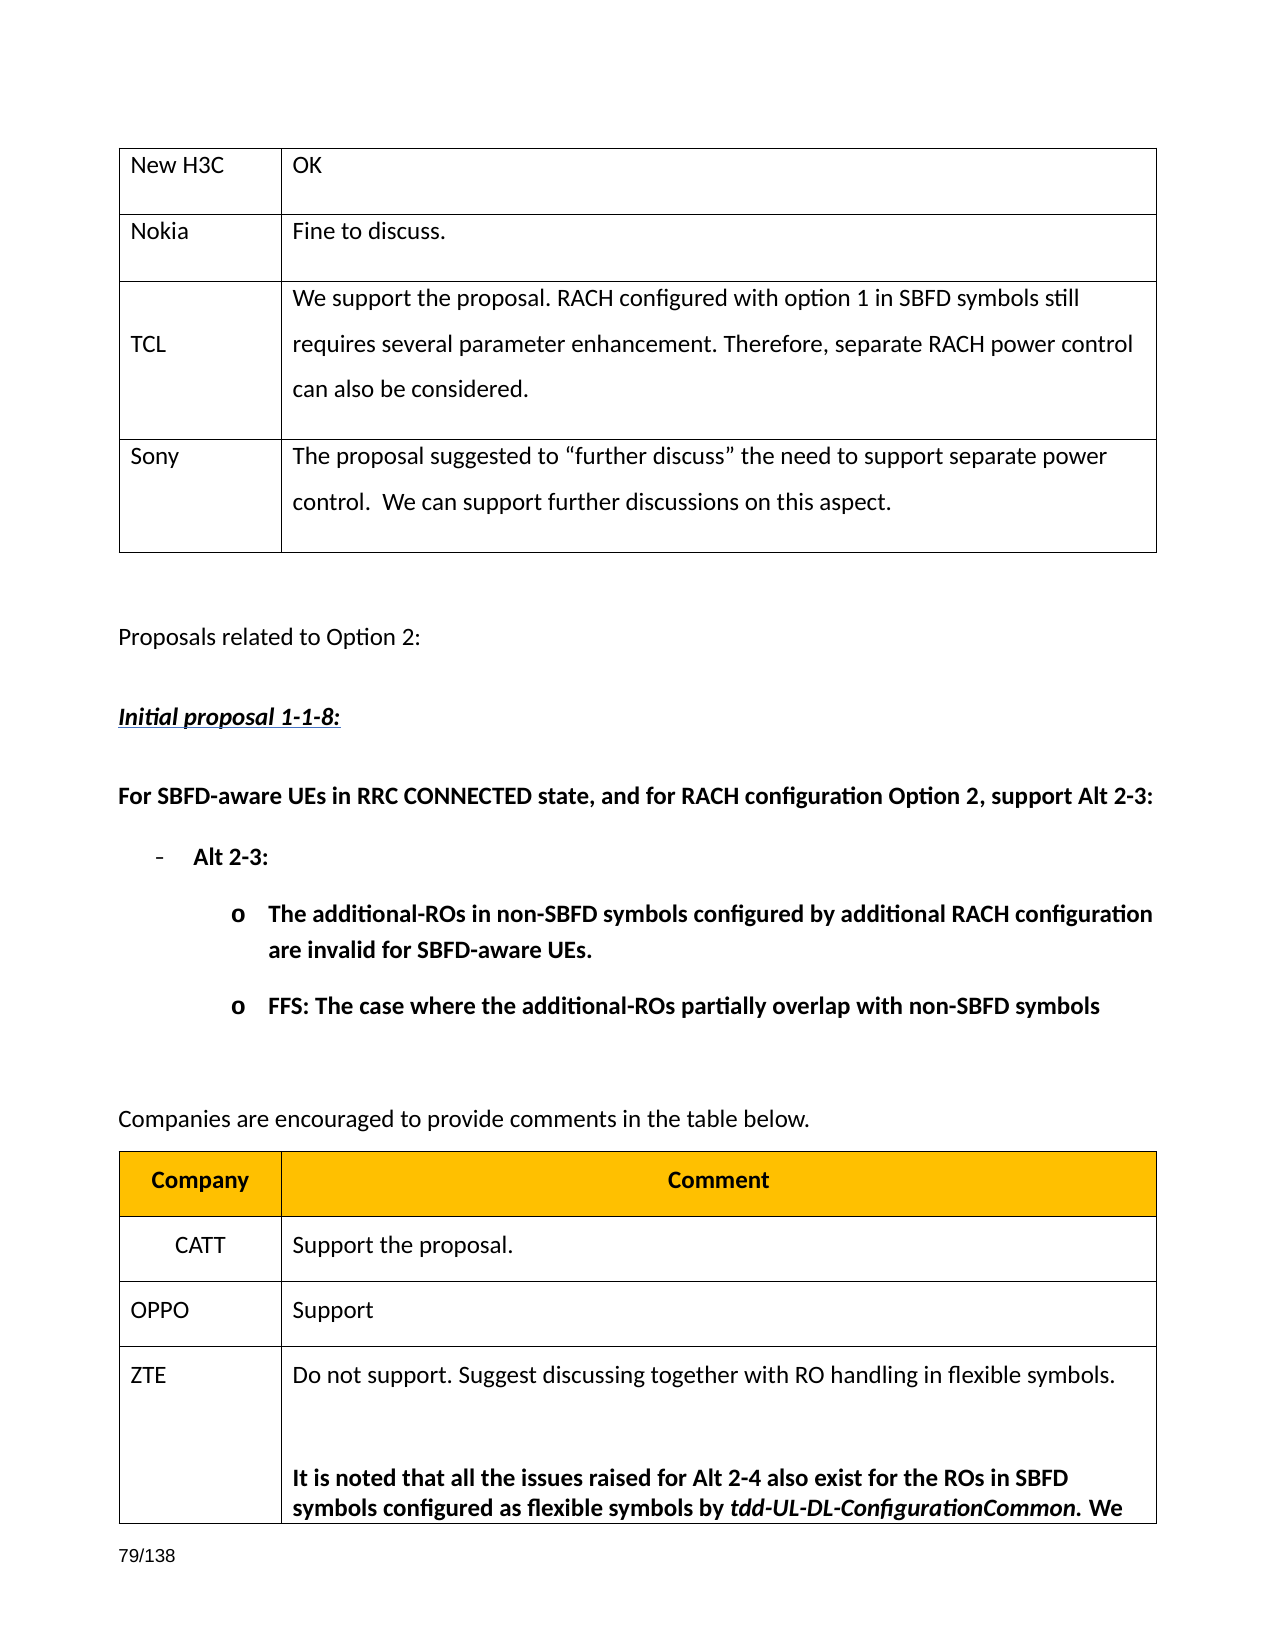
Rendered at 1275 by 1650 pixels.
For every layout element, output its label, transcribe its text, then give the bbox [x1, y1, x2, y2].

table_cell Fine to discuss. [282, 215, 1156, 281]
table_cell OPPO [120, 1282, 281, 1346]
table_cell The proposal suggested to “further discuss” the need to support separate power control. We can support further discussions on this aspect. [282, 440, 1156, 552]
table_cell CATT [120, 1217, 281, 1281]
subtitle Proposals related to Option 2: [118, 621, 1157, 651]
list Alt 2-3: [156, 836, 1157, 872]
list FFS: The case where the additional-ROs partially overlap with non-SBFD symbols [231, 991, 1157, 1022]
text For SBFD-aware UEs in RRC CONNECTED state, and for RACH configuration Option 2, support Alt 2-3: [118, 781, 1157, 811]
table_cell Nokia [120, 215, 281, 281]
table_cell Support the proposal. [282, 1217, 1156, 1281]
text Companies are encouraged to provide comments in the table below. [118, 1104, 1157, 1134]
table_cell New H3C [120, 149, 281, 214]
table_cell We support the proposal. RACH configured with option 1 in SBFD symbols still requires several parameter enhancement. Therefore, separate RACH power control can also be considered. [282, 282, 1156, 439]
table_cell TCL [120, 282, 281, 439]
table_header Comment [282, 1152, 1156, 1216]
table_header Company [120, 1152, 281, 1216]
list The additional-ROs in non-SBFD symbols configured by additional RACH configuration are invalid for SBFD-aware UEs. [231, 898, 1157, 965]
table_cell OK [282, 149, 1156, 214]
table_cell ZTE [120, 1347, 281, 1523]
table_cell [282, 1347, 1156, 1523]
text Initial proposal 1-1-8: [118, 701, 1157, 731]
table_cell Sony [120, 440, 281, 552]
table_cell Support [282, 1282, 1156, 1346]
